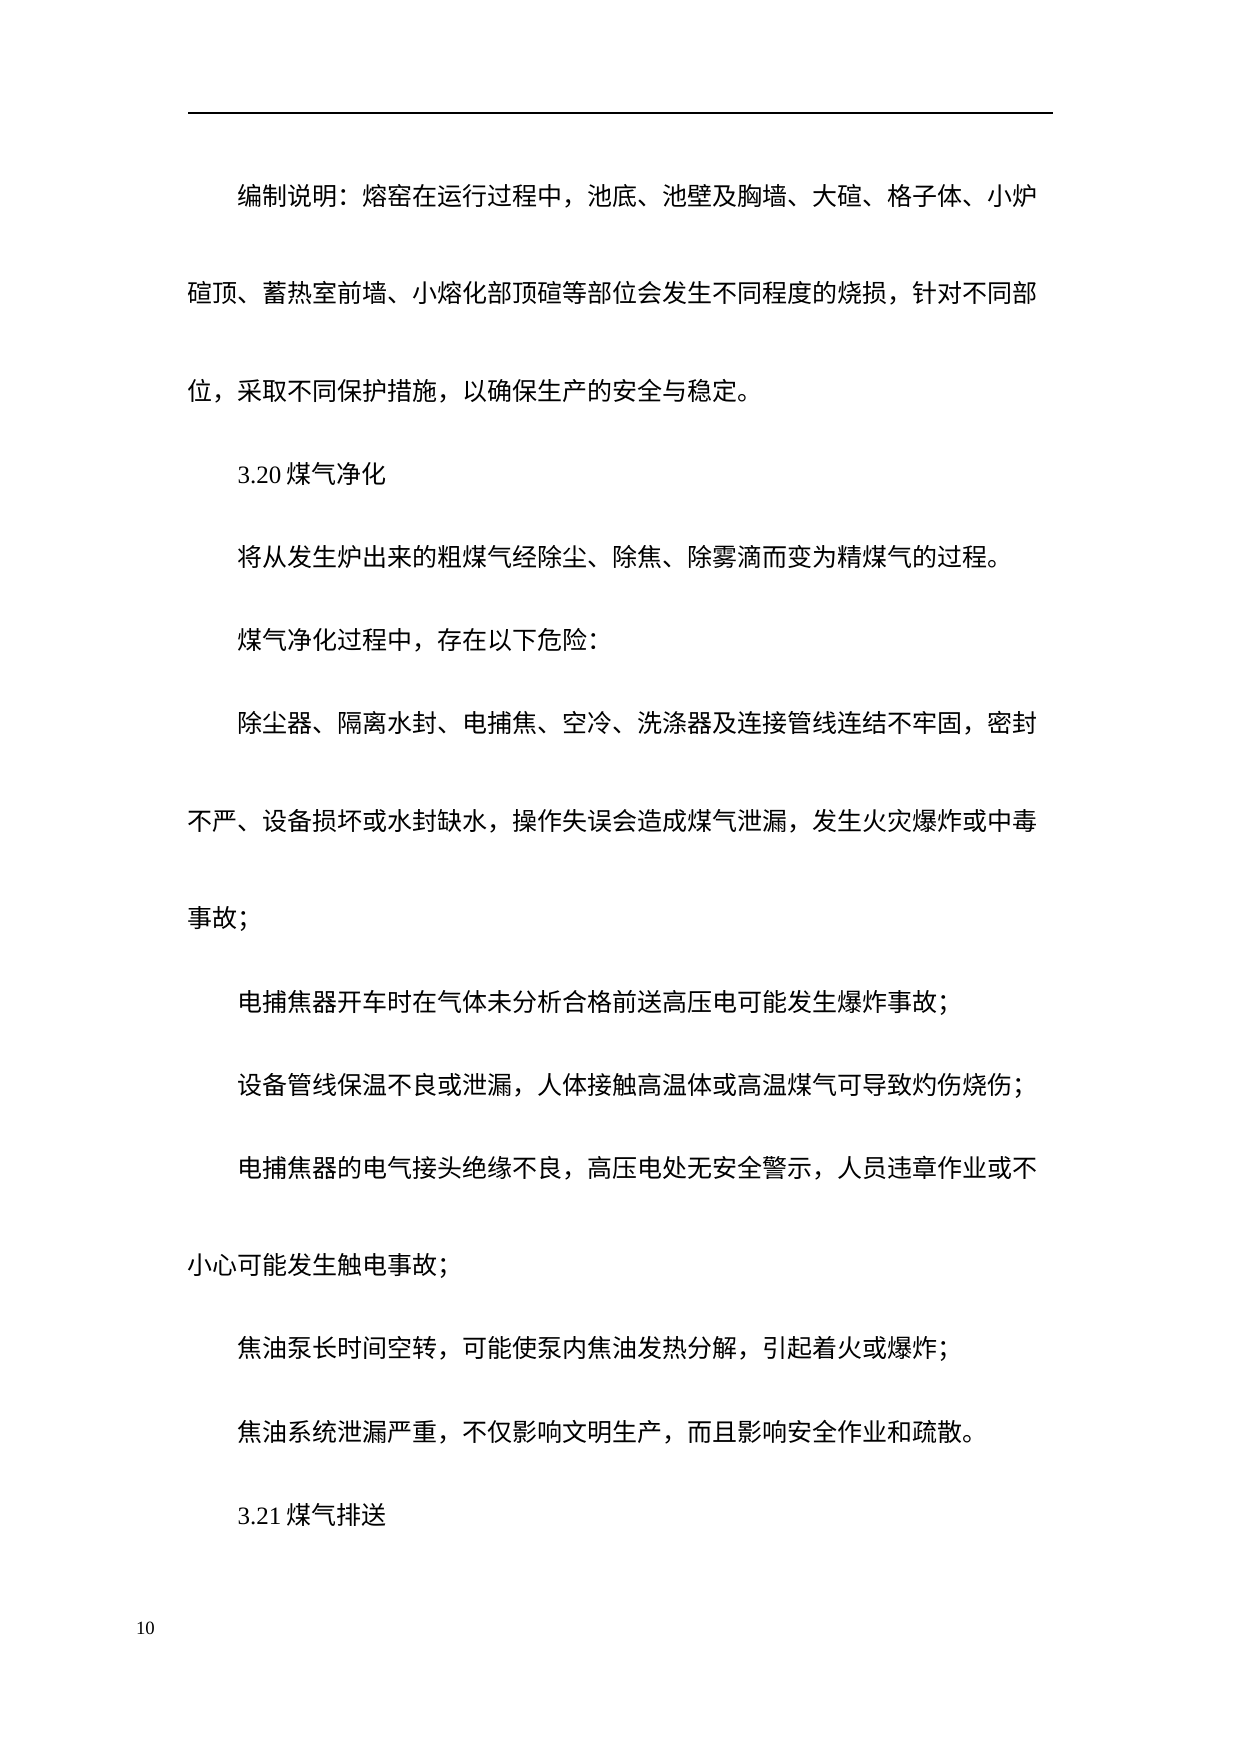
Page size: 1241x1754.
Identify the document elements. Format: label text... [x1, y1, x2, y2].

text 3.21煤气排送 [187, 1481, 1053, 1546]
text 焦油系统泄漏严重，不仅影响文明生产，而且影响安全作业和疏散。 [187, 1398, 1053, 1463]
text 除尘器、隔离水封、电捕焦、空冷、洗涤器及连接管线连结不牢固，密封不严、设备损坏或水封缺水，操作失误会造成煤气泄漏，发生火灾爆炸或中毒事故； [187, 689, 1053, 949]
text 电捕焦器开车时在气体未分析合格前送高压电可能发生爆炸事故； [187, 968, 1053, 1033]
text 将从发生炉出来的粗煤气经除尘、除焦、除雾滴而变为精煤气的过程。 [187, 523, 1053, 588]
text 焦油泵长时间空转，可能使泵内焦油发热分解，引起着火或爆炸； [187, 1314, 1053, 1379]
text 3.20煤气净化 [187, 440, 1053, 505]
text 编制说明：熔窑在运行过程中，池底、池壁及胸墙、大碹、格子体、小炉碹顶、蓄热室前墙、小熔化部顶碹等部位会发生不同程度的烧损，针对不同部位，采取不同保护措施，以确保生产的安全与稳定。 [187, 162, 1053, 422]
text 电捕焦器的电气接头绝缘不良，高压电处无安全警示，人员违章作业或不小心可能发生触电事故； [187, 1134, 1053, 1296]
text 煤气净化过程中，存在以下危险： [187, 606, 1053, 671]
text 设备管线保温不良或泄漏，人体接触高温体或高温煤气可导致灼伤烧伤； [187, 1051, 1053, 1116]
